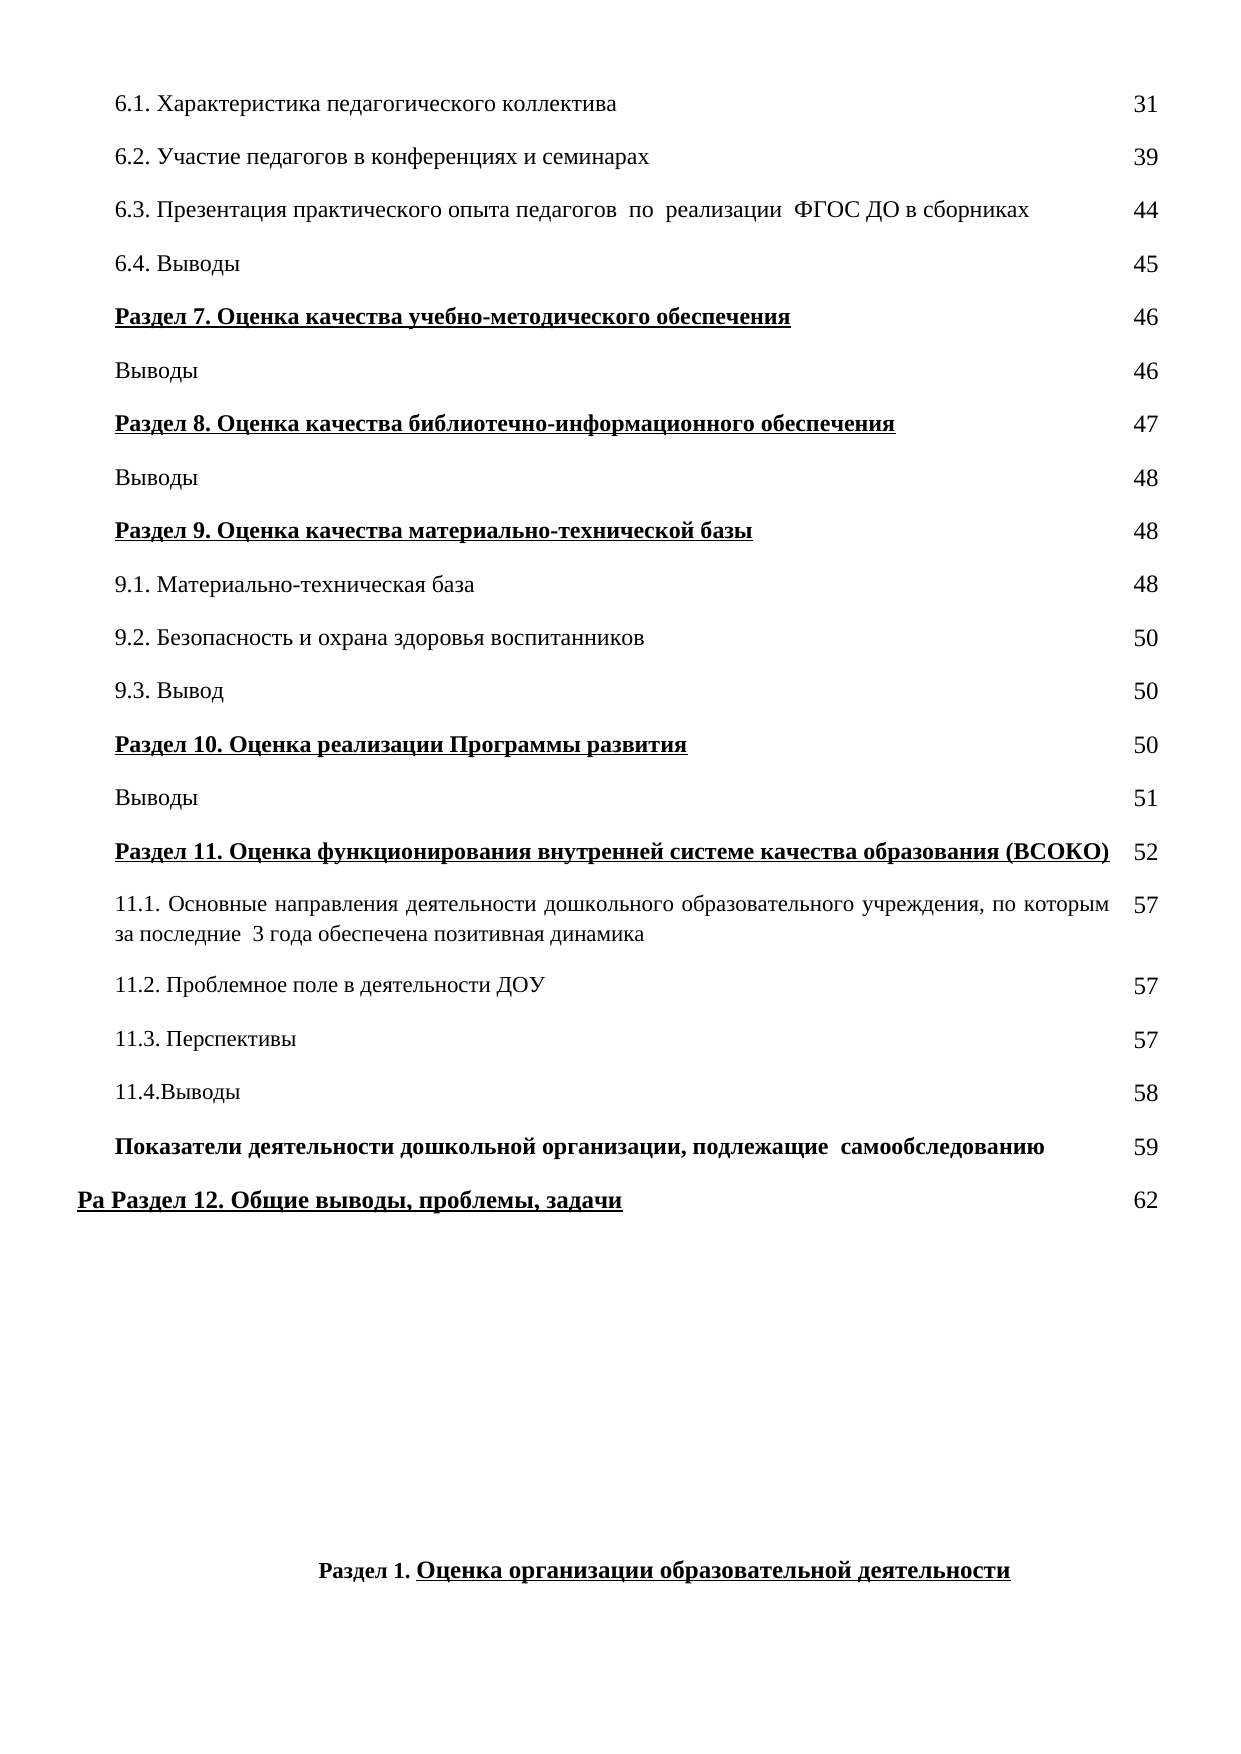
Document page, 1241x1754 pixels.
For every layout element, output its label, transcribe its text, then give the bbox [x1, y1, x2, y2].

table_cell 57 [1122, 890, 1196, 971]
table_cell 57 [1122, 971, 1196, 1025]
table_cell 46 [1122, 356, 1196, 409]
table_cell 50 [1122, 730, 1196, 783]
table_cell Раздел 7. Оценка качества учебно-методического обеспечения [103, 303, 1122, 356]
table_cell 11.2. Проблемное поле в деятельности ДОУ [103, 971, 1122, 1025]
table_cell Выводы [103, 783, 1122, 837]
table_cell Выводы [103, 356, 1122, 409]
table_cell 11.3. Перспективы [103, 1025, 1122, 1078]
table_cell 31 [1122, 89, 1196, 142]
table_cell 47 [1122, 409, 1196, 463]
table_cell 6.4. Выводы [103, 249, 1122, 302]
table_cell Раздел 9. Оценка качества материально-технической базы [103, 516, 1122, 569]
table_cell Выводы [103, 463, 1122, 516]
table_cell Ра Раздел 12. Общие выводы, проблемы, задачи [103, 1185, 1122, 1239]
text Раздел 1. Оценка организации образовательной деятельности [177, 1555, 1152, 1584]
table_cell 52 [1122, 837, 1196, 890]
table_cell 9.1. Материально-техническая база [103, 570, 1122, 623]
table_cell 44 [1122, 196, 1196, 249]
table_cell 46 [1122, 303, 1196, 356]
table_cell 11.1. Основные направления деятельности дошкольного образовательного учреждения, по которым за последние 3 года обеспечена позитивная динамика [103, 890, 1122, 971]
table_cell 48 [1122, 516, 1196, 569]
table_cell 11.4.Выводы [103, 1078, 1122, 1132]
table_cell Раздел 8. Оценка качества библиотечно-информационного обеспечения [103, 409, 1122, 463]
table_cell 6.2. Участие педагогов в конференциях и семинарах [103, 142, 1122, 196]
table_cell 59 [1122, 1132, 1196, 1185]
table_cell 6.3. Презентация практического опыта педагогов по реализации ФГОС ДО в сборниках [103, 196, 1122, 249]
table_cell 6.1. Характеристика педагогического коллектива [103, 89, 1122, 142]
table_cell 45 [1122, 249, 1196, 302]
table_cell 48 [1122, 463, 1196, 516]
table_cell 50 [1122, 623, 1196, 676]
table_cell 9.3. Вывод [103, 676, 1122, 730]
table_cell Раздел 11. Оценка функционирования внутренней системе качества образования (ВСОКО) [103, 837, 1122, 890]
table_cell Показатели деятельности дошкольной организации, подлежащие самообследованию [103, 1132, 1122, 1185]
table_cell 48 [1122, 570, 1196, 623]
table_cell 51 [1122, 783, 1196, 837]
table_cell 62 [1122, 1185, 1196, 1239]
table_cell 57 [1122, 1025, 1196, 1078]
table_cell 58 [1122, 1078, 1196, 1132]
table_cell Раздел 10. Оценка реализации Программы развития [103, 730, 1122, 783]
table_cell 50 [1122, 676, 1196, 730]
table_cell 39 [1122, 142, 1196, 196]
table_cell 9.2. Безопасность и охрана здоровья воспитанников [103, 623, 1122, 676]
